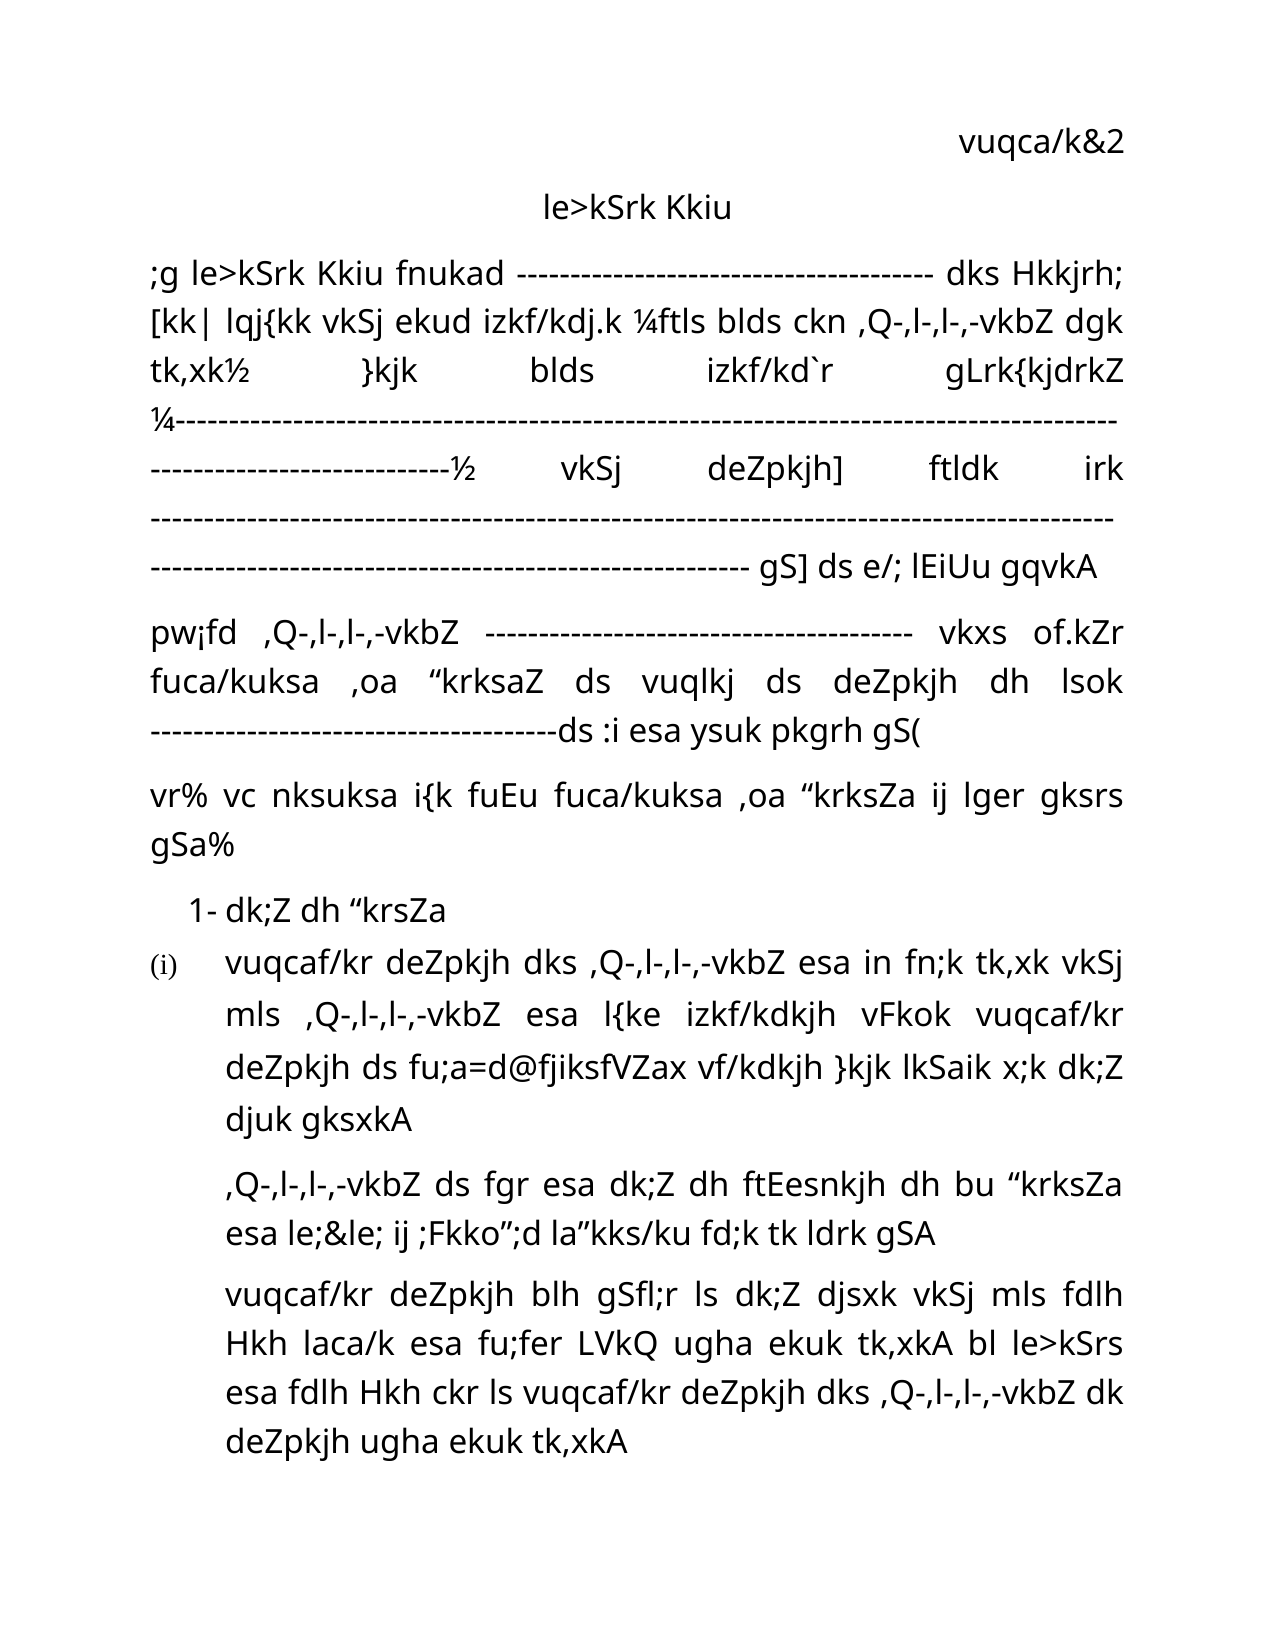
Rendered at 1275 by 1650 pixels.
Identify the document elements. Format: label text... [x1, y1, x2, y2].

list ,Q-,l-,l-,-vkbZ ds fgr esa dk;Z dh ftEesnkjh dh bu “krksZa esa le;&le; ij ;Fkko”;d la”kks/ku fd;k tk ldrk gSA [225, 1160, 1125, 1255]
text vuqca/k&2 [150, 118, 1125, 163]
text ;g le>kSrk Kkiu fnukad --------------------------------------- dks Hkkjrh; [kk| lqj{kk vkSj ekud izkf/kdj.k ¼ftls blds ckn ,Q-,l-,l-,-vkbZ dgk tk,xk½ }kjk blds izkf/kd`r gLrk{kjdrkZ ¼--------------------------------------------------------------------------------------------------------------------½ vkSj deZpkjh] ftldk irk -------------------------------------------------------------------------------------------------------------------------------------------------- gS] ds e/; lEiUu gqvkA [150, 249, 1125, 588]
text vr% vc nksuksa i{k fuEu fuca/kuksa ,oa “krksZa ij lger gksrs gSa% [150, 772, 1125, 867]
list dk;Z dh “krsZa [187, 887, 1125, 932]
list vuqcaf/kr deZpkjh dks ,Q-,l-,l-,-vkbZ esa in fn;k tk,xk vkSj mls ,Q-,l-,l-,-vkbZ esa l{ke izkf/kdkjh vFkok vuqcaf/kr deZpkjh ds fu;a=d@fjiksfVZax vf/kdkjh }kjk lkSaik x;k dk;Z djuk gksxkA [150, 939, 1125, 1141]
list vuqcaf/kr deZpkjh blh gSfl;r ls dk;Z djsxk vkSj mls fdlh Hkh laca/k esa fu;fer LVkQ ugha ekuk tk,xkA bl le>kSrs esa fdlh Hkh ckr ls vuqcaf/kr deZpkjh dks ,Q-,l-,l-,-vkbZ dk deZpkjh ugha ekuk tk,xkA [225, 1271, 1125, 1463]
text pw¡fd ,Q-,l-,l-,-vkbZ ---------------------------------------- vkxs of.kZr fuca/kuksa ,oa “krksaZ ds vuqlkj ds deZpkjh dh lsok --------------------------------------ds :i esa ysuk pkgrh gS( [150, 609, 1125, 752]
text le>kSrk Kkiu [150, 184, 1125, 229]
